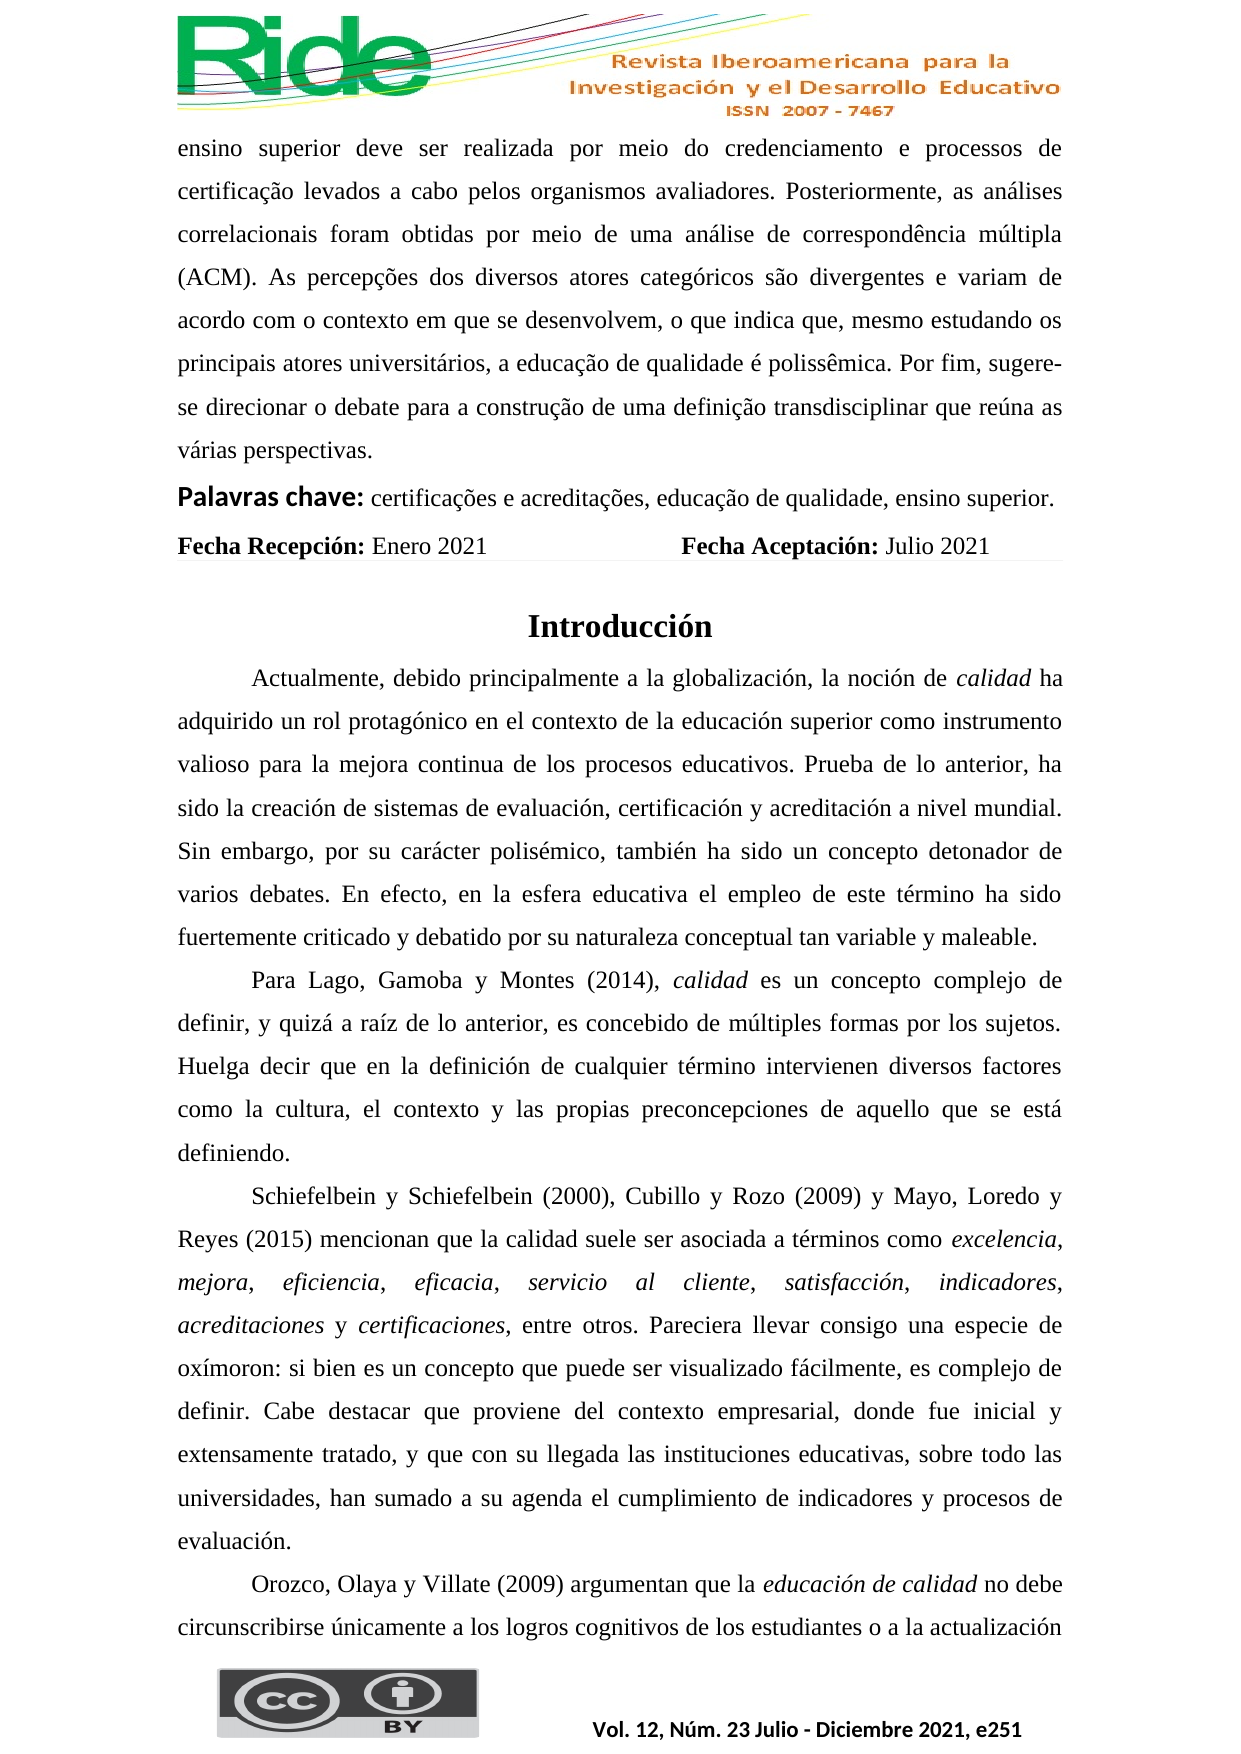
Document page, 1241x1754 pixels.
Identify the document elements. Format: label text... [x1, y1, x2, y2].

text Fecha Recepción: Enero 2021 Fecha Aceptación: Julio 2021 [177, 531, 1063, 560]
text Palavras chave: certificações e acreditações, educação de qualidade, ensino superior. [177, 478, 1063, 513]
text Actualmente, debido principalmente a la globalización, la noción de calidad ha adquirido un rol protagónico en el contexto de la educación superior como instrumento valioso para la mejora continua de los procesos educativos. Prueba de lo anterior, ha sido la creación de sistemas de evaluación, certificación y acreditación a nivel mundial. Sin embargo, por su carácter polisémico, también ha sido un concepto detonador de varios debates. En efecto, en la esfera educativa el empleo de este término ha sido fuertemente criticado y debatido por su naturaleza conceptual tan variable y maleable. [177, 663, 1063, 951]
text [177, 1569, 1063, 1641]
text Introducción [177, 606, 1063, 644]
picture [216, 1668, 480, 1738]
text Schiefelbein y Schiefelbein (2000), Cubillo y Rozo (2009) y Mayo, Loredo y Reyes (2015) mencionan que la calidad suele ser asociada a términos como excelencia, mejora, eficiencia, eficacia, servicio al cliente, satisfacción, indicadores, acreditaciones y certificaciones, entre otros. Pareciera llevar consigo una especie de oxímoron: si bien es un concepto que puede ser visualizado fácilmente, es complejo de definir. Cabe destacar que proviene del contexto empresarial, donde fue inicial y extensamente tratado, y que con su llegada las instituciones educativas, sobre todo las universidades, han sumado a su agenda el cumplimiento de indicadores y procesos de evaluación. [177, 1181, 1063, 1554]
text Para Lago, Gamoba y Montes (2014), calidad es un concepto complejo de definir, y quizá a raíz de lo anterior, es concebido de múltiples formas por los sujetos. Huelga decir que en la definición de cualquier término intervienen diversos factores como la cultura, el contexto y las propias preconcepciones de aquello que se está definiendo. [177, 965, 1063, 1166]
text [177, 133, 1063, 463]
picture [177, 14, 1063, 119]
